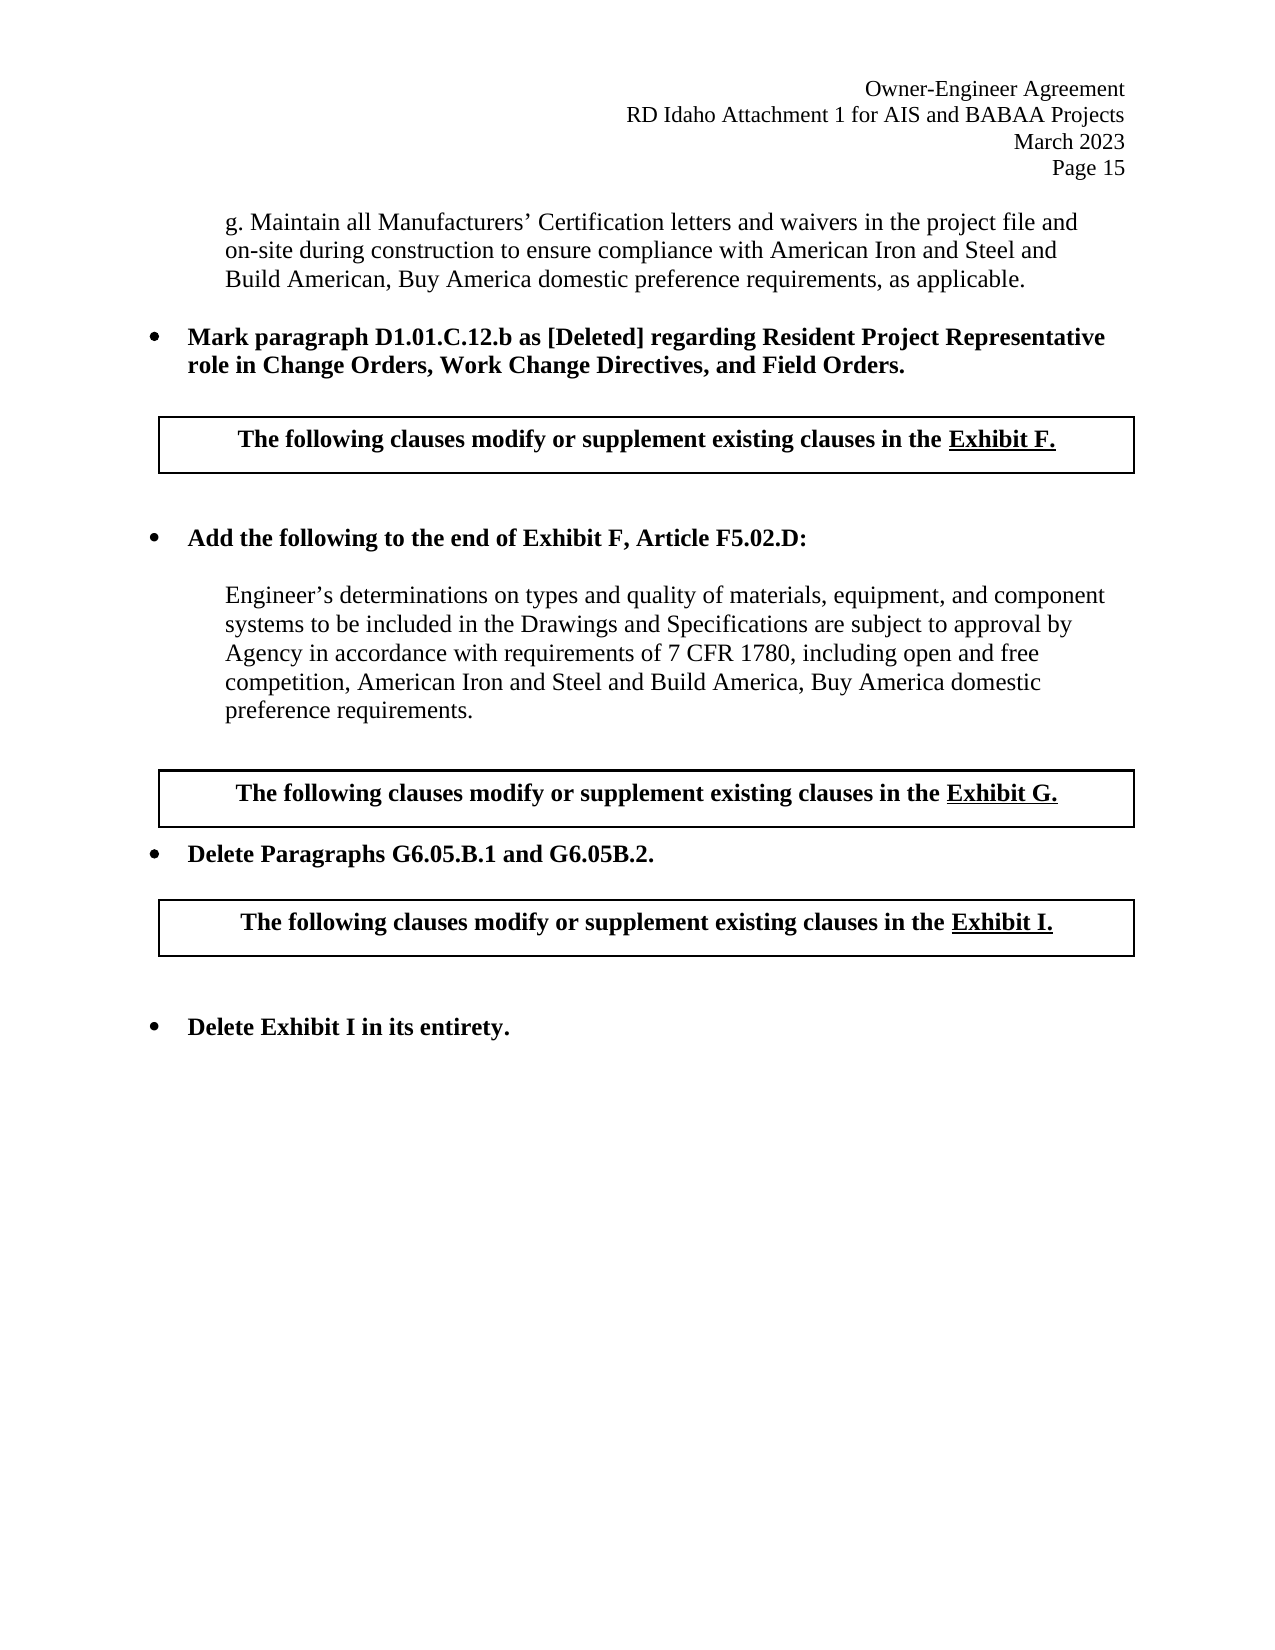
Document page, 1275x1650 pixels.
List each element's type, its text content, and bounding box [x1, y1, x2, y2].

list Delete Paragraphs G6.05.B.1 and G6.05B.2. [150, 839, 1125, 868]
list Add the following to the end of Exhibit F, Article F5.02.D: [150, 523, 1125, 552]
text g. Maintain all Manufacturers’ Certification letters and waivers in the project file and on-site during construction to ensure compliance with American Iron and Steel and Build American, Buy America domestic preference requirements, as applicable. [225, 207, 1110, 293]
list Delete Exhibit I in its entirety. [150, 1012, 1125, 1041]
list Mark paragraph D1.01.C.12.b as [Deleted] regarding Resident Project Representative role in Change Orders, Work Change Directives, and Field Orders. [150, 322, 1125, 379]
text Engineer’s determinations on types and quality of materials, equipment, and component systems to be included in the Drawings and Specifications are subject to approval by Agency in accordance with requirements of 7 CFR 1780, including open and free competition, American Iron and Steel and Build America, Buy America domestic preference requirements. [225, 581, 1125, 724]
